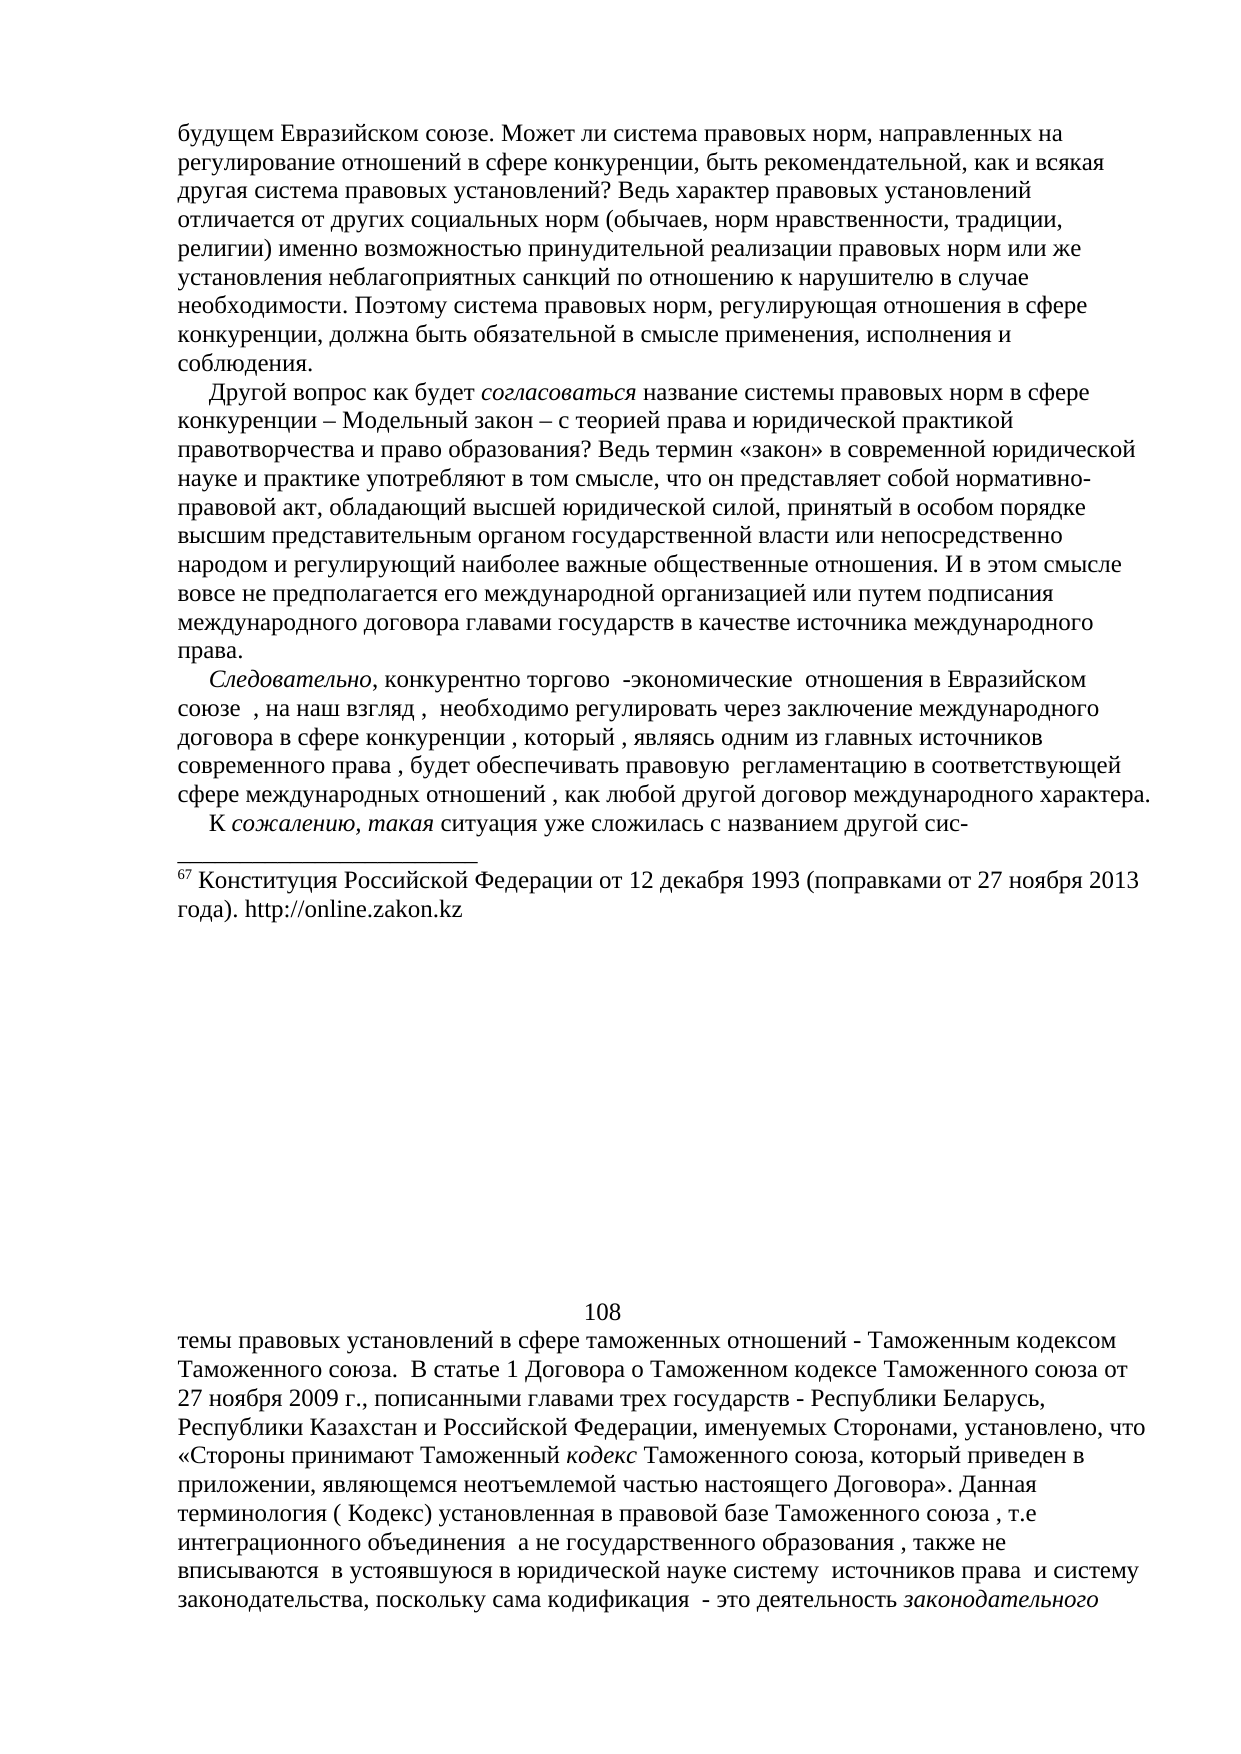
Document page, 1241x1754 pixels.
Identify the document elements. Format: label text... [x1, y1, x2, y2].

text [177, 118, 1152, 377]
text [177, 1326, 1152, 1613]
text Следовательно, конкурентно торгово -экономические отношения в Евразийском союзе , на наш взгляд , необходимо регулировать через заключение международного договора в сфере конкуренции , который , являясь одним из главных источников современного права , будет обеспечивать правовую регламентацию в соответствующей сфере международных отношений , как любой другой договор международного характера. [177, 664, 1152, 808]
text 67 Конституция Российской Федерации от 12 декабря 1993 (поправками от 27 ноября 2013 года). http://online.zakon.kz [177, 866, 1152, 923]
text ________________________ [177, 837, 1152, 866]
text Другой вопрос как будет согласоваться название системы правовых норм в сфере конкуренции – Модельный закон – с теорией права и юридической практикой правотворчества и право образования? Ведь термин «закон» в современной юридической науке и практике употребляют в том смысле, что он представляет собой нормативно-правовой акт, обладающий высшей юридической силой, принятый в особом порядке высшим представительным органом государственной власти или непосредственно народом и регулирующий наиболее важные общественные отношения. И в этом смысле вовсе не предполагается его международной организацией или путем подписания международного договора главами государств в качестве источника международного права. [177, 377, 1152, 664]
text 108 [177, 1297, 1152, 1326]
text К сожалению, такая ситуация уже сложилась с названием другой сис- [177, 808, 1152, 837]
